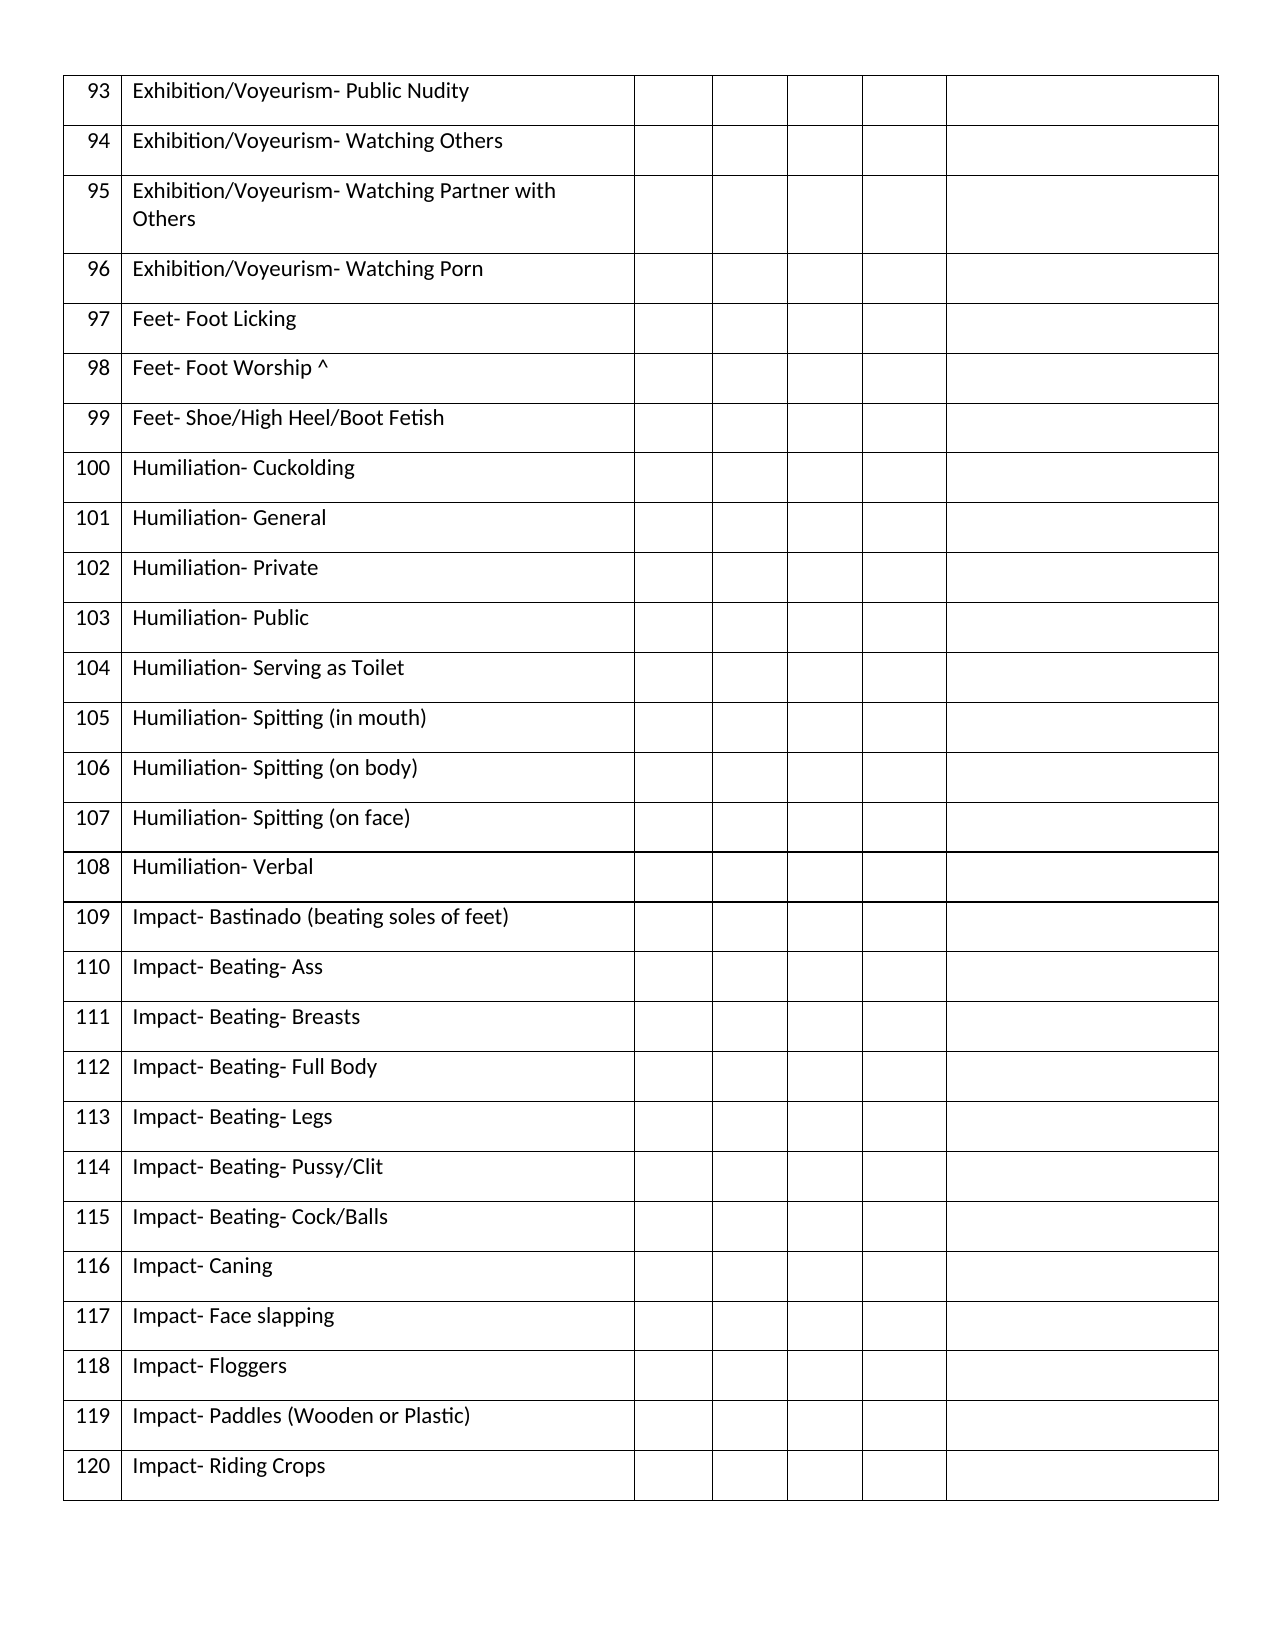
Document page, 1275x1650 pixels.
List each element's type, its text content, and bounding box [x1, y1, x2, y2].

table_cell Humiliation- Serving as Toilet [122, 653, 634, 702]
table_cell [863, 603, 946, 652]
table_cell [713, 1002, 787, 1051]
table_cell Feet- Shoe/High Heel/Boot Fetish [122, 404, 634, 452]
table_cell Humiliation- Spitting (on body) [122, 753, 634, 802]
table_cell Humiliation- General [122, 503, 634, 552]
table_cell [713, 653, 787, 702]
table_cell [947, 853, 1218, 901]
table_cell Impact- Beating- Pussy/Clit [122, 1152, 634, 1201]
table_cell 116 [64, 1252, 121, 1301]
table_cell [713, 603, 787, 652]
table_cell [713, 453, 787, 502]
table_cell [863, 453, 946, 502]
table_cell [788, 703, 862, 752]
table_cell [788, 404, 862, 452]
table_cell [635, 1102, 712, 1151]
table_cell [713, 952, 787, 1001]
table_cell [947, 1351, 1218, 1400]
table_cell [863, 1252, 946, 1301]
table_cell [947, 553, 1218, 602]
table_cell 108 [64, 853, 121, 901]
table_cell [635, 503, 712, 552]
table_cell [713, 1052, 787, 1101]
table_cell Impact- Floggers [122, 1351, 634, 1400]
table_cell [713, 753, 787, 802]
table_cell [788, 753, 862, 802]
table_cell 111 [64, 1002, 121, 1051]
table_cell [788, 254, 862, 303]
table_cell 103 [64, 603, 121, 652]
table_cell Exhibition/Voyeurism- Watching Others [122, 126, 634, 175]
table_cell 102 [64, 553, 121, 602]
table_cell 109 [64, 903, 121, 951]
table_cell 104 [64, 653, 121, 702]
table_cell [635, 603, 712, 652]
table_cell [635, 354, 712, 402]
table_cell [863, 1202, 946, 1251]
table_cell [863, 553, 946, 602]
table_cell [713, 304, 787, 352]
table_cell Exhibition/Voyeurism- Watching Porn [122, 254, 634, 303]
table_cell [863, 703, 946, 752]
table_cell [788, 653, 862, 702]
table_cell [713, 553, 787, 602]
table_cell 113 [64, 1102, 121, 1151]
table_cell [713, 503, 787, 552]
table_cell [863, 1302, 946, 1350]
table_cell [947, 653, 1218, 702]
table_cell [788, 1002, 862, 1051]
table_cell Humiliation- Private [122, 553, 634, 602]
table_cell [947, 354, 1218, 402]
table_cell [713, 254, 787, 303]
table_cell [788, 1152, 862, 1201]
table_cell [635, 76, 712, 125]
table_cell [863, 853, 946, 901]
table_cell [713, 1351, 787, 1400]
table_cell [713, 853, 787, 901]
table_cell [947, 1451, 1218, 1500]
table_cell [635, 254, 712, 303]
table_cell Impact- Face slapping [122, 1302, 634, 1350]
table_cell 117 [64, 1302, 121, 1350]
table_cell [635, 304, 712, 352]
table_cell [947, 1002, 1218, 1051]
table_cell Impact- Beating- Full Body [122, 1052, 634, 1101]
table_cell [788, 1302, 862, 1350]
table_cell [863, 176, 946, 253]
table_cell 118 [64, 1351, 121, 1400]
table_cell Humiliation- Verbal [122, 853, 634, 901]
table_cell [947, 176, 1218, 253]
table_cell [635, 903, 712, 951]
table_cell [947, 1401, 1218, 1450]
table_cell [863, 753, 946, 802]
table_cell Impact- Bastinado (beating soles of feet) [122, 903, 634, 951]
table_cell Humiliation- Spitting (in mouth) [122, 703, 634, 752]
table_cell [713, 1102, 787, 1151]
table_cell Exhibition/Voyeurism- Watching Partner with Others [122, 176, 634, 253]
table_cell [863, 503, 946, 552]
table_cell [635, 404, 712, 452]
table_cell [863, 1102, 946, 1151]
table_cell [635, 1351, 712, 1400]
table_cell [635, 1002, 712, 1051]
table_cell [635, 1202, 712, 1251]
table_cell 105 [64, 703, 121, 752]
table_cell 98 [64, 354, 121, 402]
table_cell [713, 703, 787, 752]
table_cell Impact- Paddles (Wooden or Plastic) [122, 1401, 634, 1450]
table_cell Feet- Foot Worship ^ [122, 354, 634, 402]
table_cell [713, 1451, 787, 1500]
table_cell [863, 1401, 946, 1450]
table_cell [788, 126, 862, 175]
table_cell [947, 304, 1218, 352]
table_cell [788, 952, 862, 1001]
table_cell [947, 1152, 1218, 1201]
table_cell Humiliation- Public [122, 603, 634, 652]
table_cell [713, 1252, 787, 1301]
table_cell [635, 703, 712, 752]
table_cell [863, 653, 946, 702]
table_cell [788, 1202, 862, 1251]
table_cell [788, 803, 862, 851]
table_cell [635, 1401, 712, 1450]
table_cell [713, 903, 787, 951]
table_cell [713, 126, 787, 175]
table_cell 101 [64, 503, 121, 552]
table_cell [863, 952, 946, 1001]
table_cell [947, 703, 1218, 752]
table_cell [947, 753, 1218, 802]
table_cell [713, 176, 787, 253]
table_cell Impact- Beating- Legs [122, 1102, 634, 1151]
table_cell [635, 853, 712, 901]
table_cell Impact- Caning [122, 1252, 634, 1301]
table_cell [863, 1002, 946, 1051]
table_cell [947, 803, 1218, 851]
table_cell [947, 1102, 1218, 1151]
table_cell [863, 1351, 946, 1400]
table_cell 94 [64, 126, 121, 175]
table_cell Exhibition/Voyeurism- Public Nudity [122, 76, 634, 125]
table_cell [788, 1351, 862, 1400]
table_cell [947, 76, 1218, 125]
table_cell [713, 1202, 787, 1251]
table_cell 120 [64, 1451, 121, 1500]
table_cell Impact- Beating- Breasts [122, 1002, 634, 1051]
table_cell [788, 553, 862, 602]
table_cell 100 [64, 453, 121, 502]
table_cell [947, 903, 1218, 951]
table_cell [788, 1102, 862, 1151]
table_cell [635, 1451, 712, 1500]
table_cell [713, 354, 787, 402]
table_cell [713, 76, 787, 125]
table_cell [863, 354, 946, 402]
table_cell Impact- Beating- Ass [122, 952, 634, 1001]
table_cell 110 [64, 952, 121, 1001]
table_cell [788, 1252, 862, 1301]
table_cell [947, 503, 1218, 552]
table_cell [788, 304, 862, 352]
table_cell [635, 1052, 712, 1101]
table_cell [713, 1302, 787, 1350]
table_cell [635, 1302, 712, 1350]
table_cell [635, 176, 712, 253]
table_cell [713, 1401, 787, 1450]
table_cell [863, 126, 946, 175]
table_cell [788, 853, 862, 901]
table_cell [635, 753, 712, 802]
table_cell 112 [64, 1052, 121, 1101]
table_cell [863, 903, 946, 951]
table_cell [635, 653, 712, 702]
table_cell [947, 603, 1218, 652]
table_cell [947, 453, 1218, 502]
table_cell [863, 254, 946, 303]
table_cell [947, 126, 1218, 175]
table_cell [788, 503, 862, 552]
table_cell Humiliation- Spitting (on face) [122, 803, 634, 851]
table_cell [635, 1152, 712, 1201]
table_cell [788, 903, 862, 951]
table_cell Humiliation- Cuckolding [122, 453, 634, 502]
table_cell [788, 453, 862, 502]
table_cell [863, 803, 946, 851]
table_cell [713, 1152, 787, 1201]
table_cell [788, 76, 862, 125]
table_cell 96 [64, 254, 121, 303]
table_cell 106 [64, 753, 121, 802]
table_cell 99 [64, 404, 121, 452]
table_cell 107 [64, 803, 121, 851]
table_cell [635, 952, 712, 1001]
table_cell [947, 404, 1218, 452]
table_cell [713, 404, 787, 452]
table_cell [863, 304, 946, 352]
table_cell Impact- Riding Crops [122, 1451, 634, 1500]
table_cell [713, 803, 787, 851]
table_cell [635, 126, 712, 175]
table_cell [788, 1052, 862, 1101]
table_cell [863, 76, 946, 125]
table_cell [863, 404, 946, 452]
table_cell [947, 1202, 1218, 1251]
table_cell [635, 553, 712, 602]
table_cell [635, 453, 712, 502]
table_cell [947, 1252, 1218, 1301]
table_cell 95 [64, 176, 121, 253]
table_cell [788, 603, 862, 652]
table_cell Impact- Beating- Cock/Balls [122, 1202, 634, 1251]
table_cell [947, 1302, 1218, 1350]
table_cell [947, 1052, 1218, 1101]
table_cell Feet- Foot Licking [122, 304, 634, 352]
table_cell [863, 1052, 946, 1101]
table_cell 119 [64, 1401, 121, 1450]
table_cell [788, 1401, 862, 1450]
table_cell [788, 176, 862, 253]
table_cell [635, 803, 712, 851]
table_cell 93 [64, 76, 121, 125]
table_cell [635, 1252, 712, 1301]
table_cell 114 [64, 1152, 121, 1201]
table_cell [788, 354, 862, 402]
table_cell [947, 952, 1218, 1001]
table_cell 115 [64, 1202, 121, 1251]
table_cell [863, 1152, 946, 1201]
table_cell [863, 1451, 946, 1500]
table_cell [947, 254, 1218, 303]
table_cell [788, 1451, 862, 1500]
table_cell 97 [64, 304, 121, 352]
